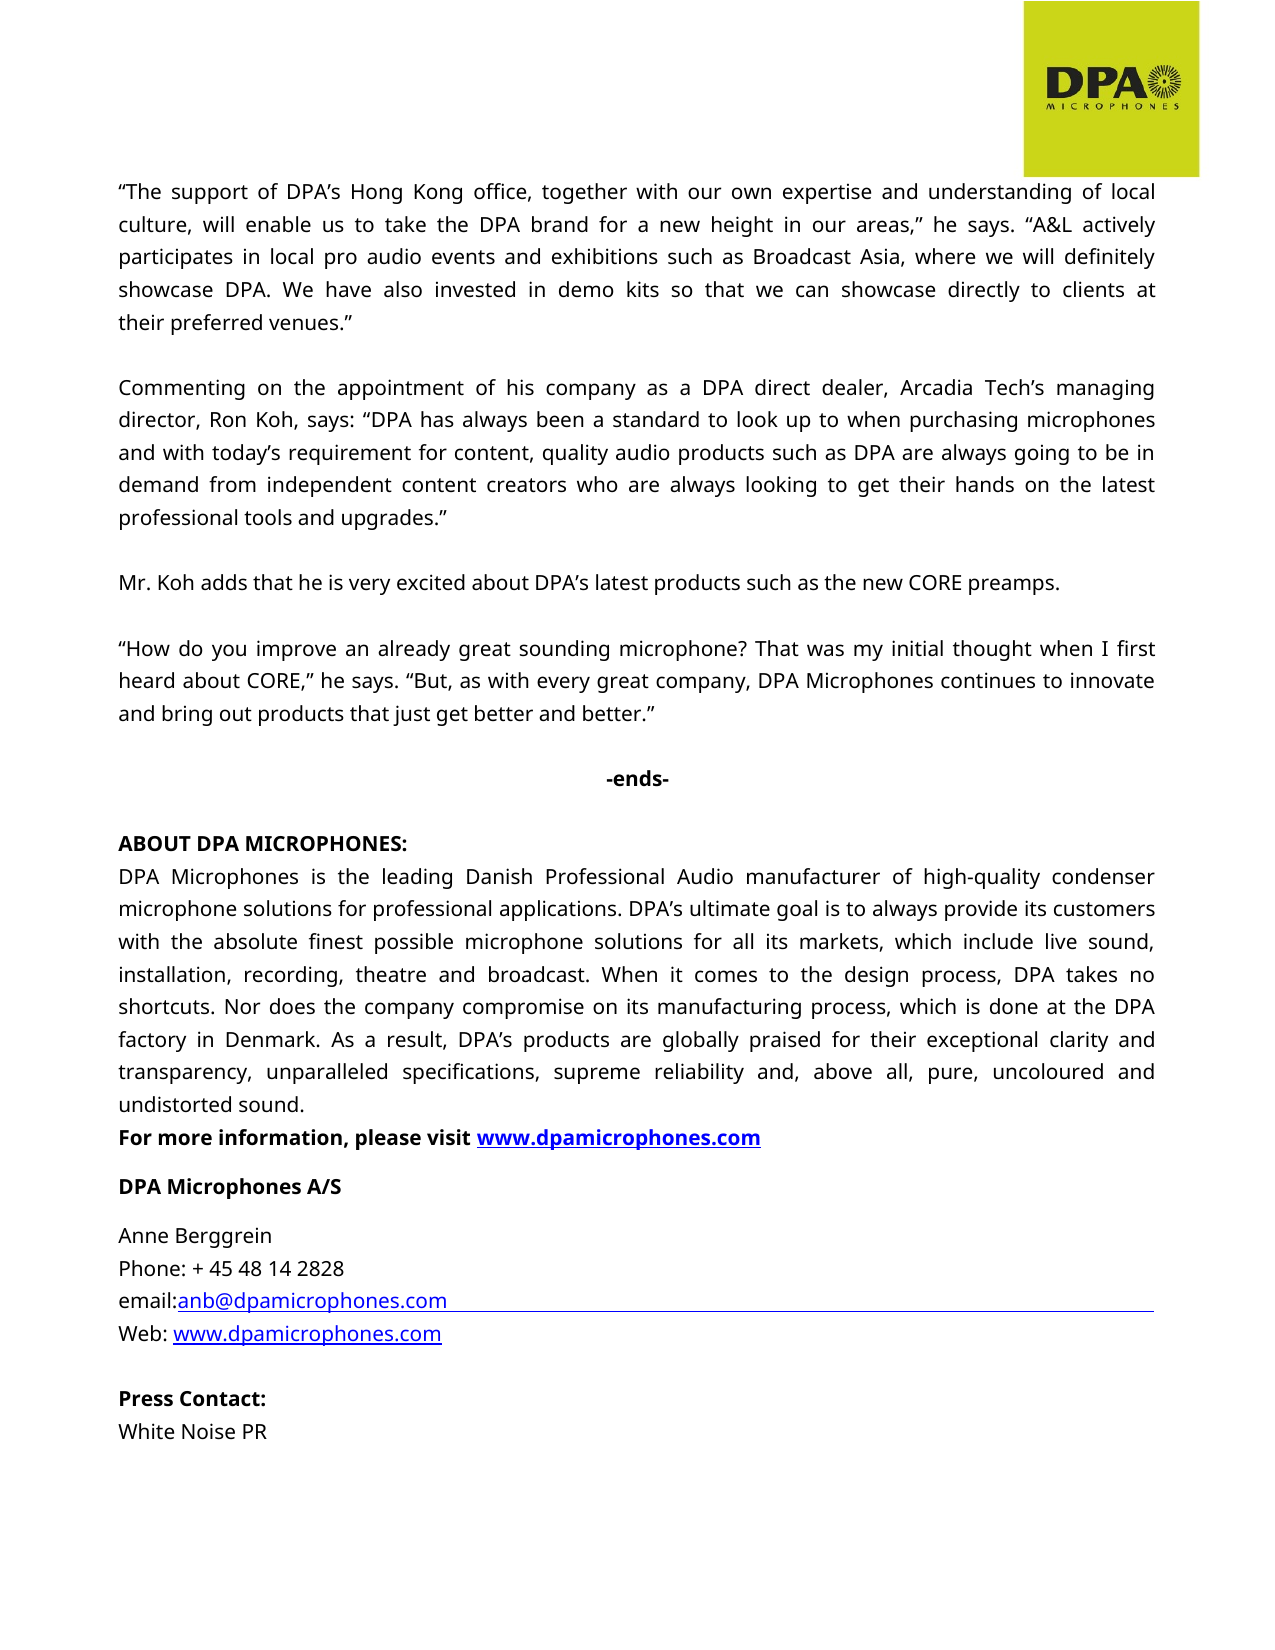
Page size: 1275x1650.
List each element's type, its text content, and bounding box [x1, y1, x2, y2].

text White Noise PR [118, 1417, 1157, 1445]
text DPA Microphones is the leading Danish Professional Audio manufacturer of high-quality condenser microphone solutions for professional applications. DPA’s ultimate goal is to always provide its customers with the absolute finest possible microphone solutions for all its markets, which include live sound, installation, recording, theatre and broadcast. When it comes to the design process, DPA takes no shortcuts. Nor does the company compromise on its manufacturing process, which is done at the DPA factory in Denmark. As a result, DPA’s products are globally praised for their exceptional clarity and transparency, unparalleled specifications, supreme reliability and, above all, pure, uncoloured and undistorted sound. [118, 862, 1157, 1118]
text -ends- [118, 764, 1157, 792]
text “How do you improve an already great sounding microphone? That was my initial thought when I first heard about CORE,” he says. “But, as with every great company, DPA Microphones continues to innovate and bring out products that just get better and better.” [118, 634, 1157, 727]
text Press Contact: [118, 1384, 1157, 1413]
text “The support of DPA’s Hong Kong office, together with our own expertise and understanding of local culture, will enable us to take the DPA brand for a new height in our areas,” he says. “A&L actively participates in local pro audio events and exhibitions such as Broadcast Asia, where we will definitely showcase DPA. We have also invested in demo kits so that we can showcase directly to clients at their preferred venues.” [118, 177, 1157, 336]
text For more information, please visit www.dpamicrophones.com [118, 1123, 1157, 1151]
text DPA Microphones A/S [118, 1172, 1157, 1200]
text ABOUT DPA MICROPHONES: [118, 829, 1157, 858]
text Commenting on the appointment of his company as a DPA direct dealer, Arcadia Tech’s managing director, Ron Koh, says: “DPA has always been a standard to look up to when purchasing microphones and with today’s requirement for content, quality audio products such as DPA are always going to be in demand from independent content creators who are always looking to get their hands on the latest professional tools and upgrades.” [118, 373, 1157, 532]
picture [1, 1, 1275, 1649]
text Anne Berggrein Phone: + 45 48 14 2828 email:anb@dpamicrophones.com Web: www.dpamicrophones.com [118, 1221, 1157, 1347]
text Mr. Koh adds that he is very excited about DPA’s latest products such as the new CORE preamps. [118, 568, 1157, 597]
